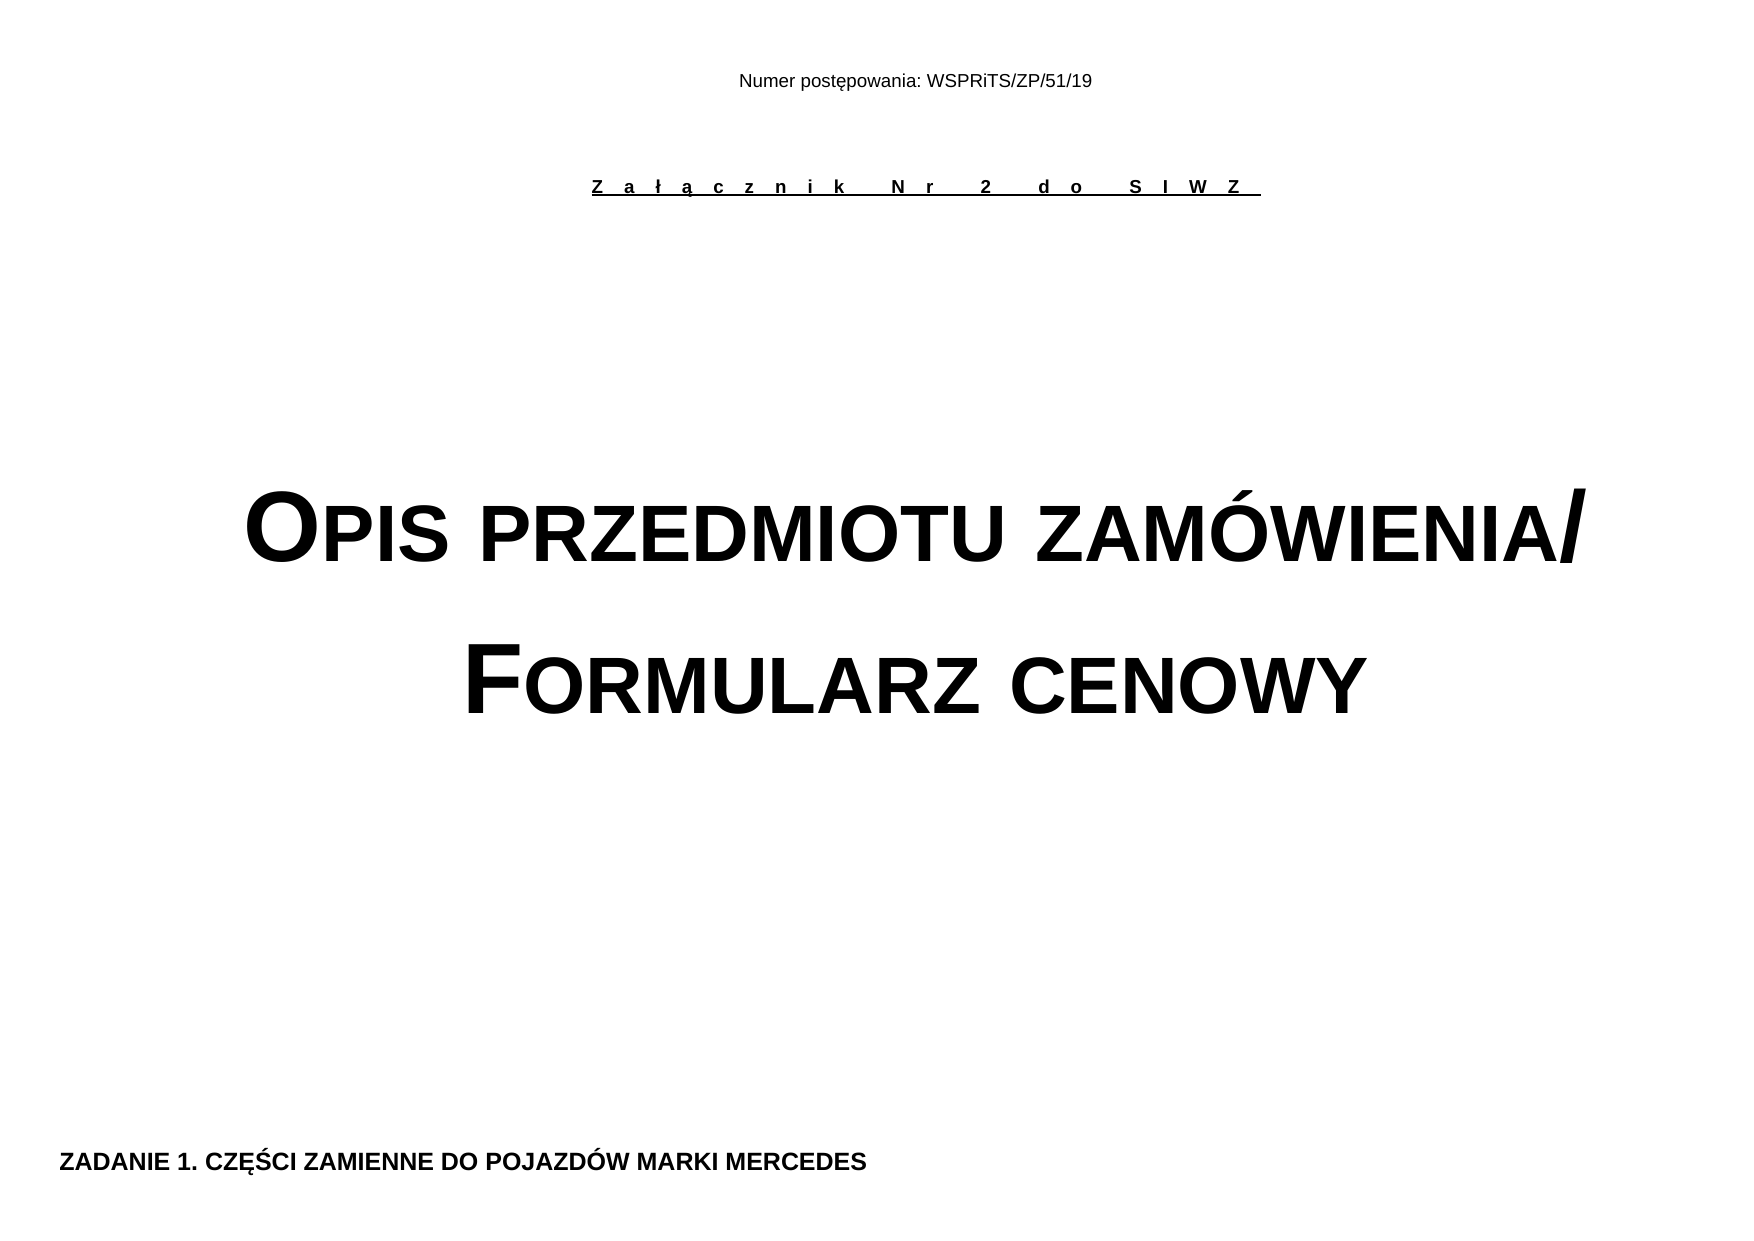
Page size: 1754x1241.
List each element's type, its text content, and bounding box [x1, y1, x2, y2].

text Załącznik Nr 2 do SIWZ [148, 176, 1683, 197]
text Formularz cenowy [148, 620, 1683, 735]
text Opis przedmiotu zamówienia/ [148, 467, 1683, 582]
text ZADANIE 1. CZĘŚCI ZAMIENNE DO POJAZDÓW MARKI MERCEDES [59, 1147, 1683, 1176]
